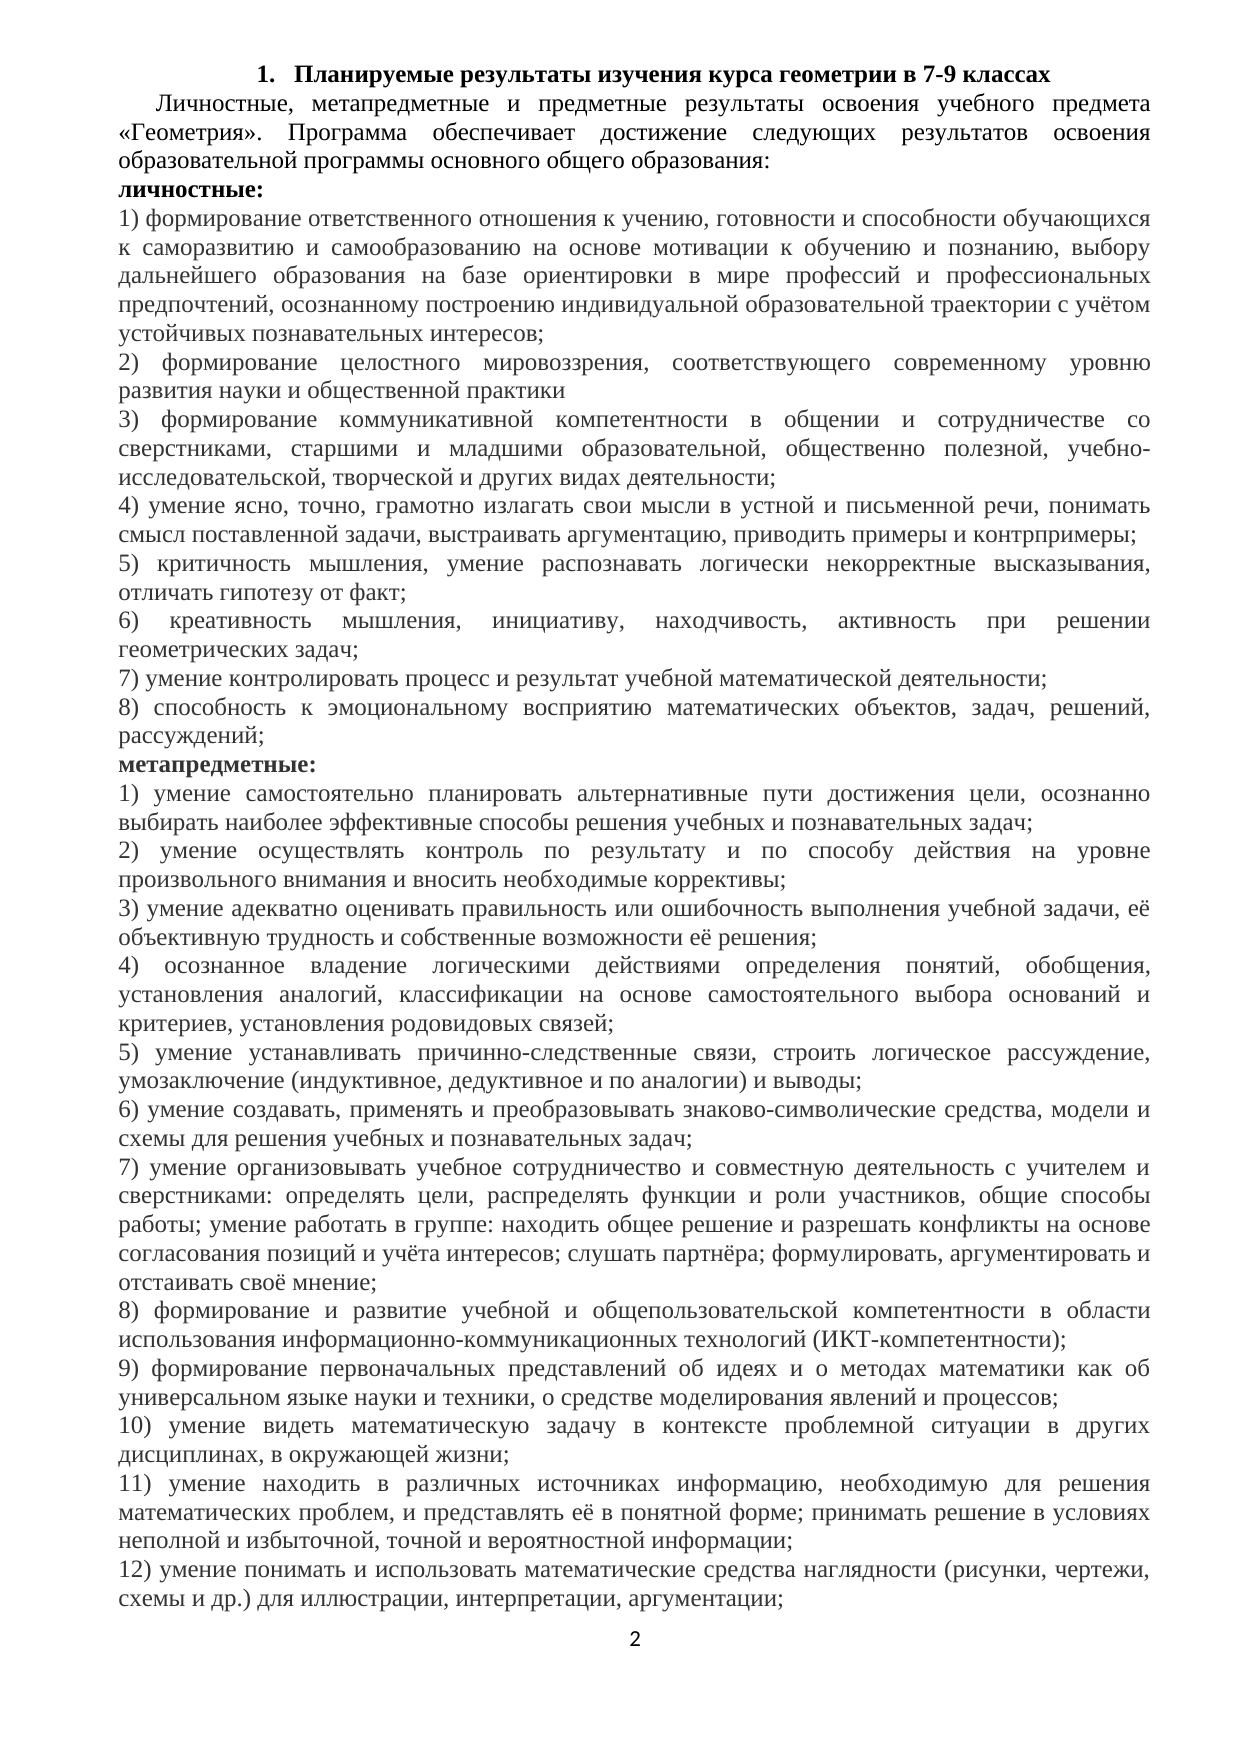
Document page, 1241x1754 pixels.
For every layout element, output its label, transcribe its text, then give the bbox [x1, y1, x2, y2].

text 4) осознанное владение логическими действиями определения понятий, обобщения, установления аналогий, классификации на основе самостоятельного выбора оснований и критериев, установления родовидовых связей; [118, 950, 1152, 1037]
text 3) формирование коммуникативной компетентности в общении и сотрудничестве со сверстниками, старшими и младшими образовательной, общественно полезной, учебно-исследовательской, творческой и других видах деятельности; [118, 404, 1152, 490]
text 1) формирование ответственного отношения к учению, готовности и способности обучающихся к саморазвитию и самообразованию на основе мотивации к обучению и познанию, выбору дальнейшего образования на базе ориентировки в мире профессий и профессиональных предпочтений, осознанному построению индивидуальной образовательной траектории с учётом устойчивых познавательных интересов; [118, 203, 1152, 347]
text 8) формирование и развитие учебной и общепользовательской компетентности в области использования информационно-коммуникационных технологий (ИКТ-компетентности); [118, 1295, 1152, 1353]
text 5) умение устанавливать причинно-следственные связи, строить логическое рассуждение, умозаключение (индуктивное, дедуктивное и по аналогии) и выводы; [118, 1037, 1152, 1094]
list Планируемые результаты изучения курса геометрии в 7-9 классах [156, 59, 1152, 88]
text 6) умение создавать, применять и преобразовывать знаково-символические средства, модели и схемы для решения учебных и познавательных задач; [118, 1094, 1152, 1152]
text 4) умение ясно, точно, грамотно излагать свои мысли в устной и письменной речи, понимать смысл поставленной задачи, выстраивать аргументацию, приводить примеры и контрпримеры; [118, 490, 1152, 548]
text 6) креативность мышления, инициативу, находчивость, активность при решении геометрических задач; [118, 605, 1152, 663]
text 2) формирование целостного мировоззрения, соответствующего современному уровню развития науки и общественной практики [118, 347, 1152, 404]
text 2) умение осуществлять контроль по результату и по способу действия на уровне произвольного внимания и вносить необходимые коррективы; [118, 835, 1152, 893]
text 8) способность к эмоциональному восприятию математических объектов, задач, решений, рассуждений; [118, 692, 1152, 749]
text 12) умение понимать и использовать математические средства наглядности (рисунки, чертежи, схемы и др.) для иллюстрации, интерпретации, аргументации; [118, 1554, 1152, 1612]
text Личностные, метапредметные и предметные результаты освоения учебного предмета «Геометрия». Программа обеспечивает достижение следующих результатов освоения образовательной программы основного общего образования: [118, 88, 1152, 174]
text 10) умение видеть математическую задачу в контексте проблемной ситуации в других дисциплинах, в окружающей жизни; [118, 1410, 1152, 1468]
text личностные: [118, 174, 1152, 203]
text 11) умение находить в различных источниках информацию, необходимую для решения математических проблем, и представлять её в понятной форме; принимать решение в условиях неполной и избыточной, точной и вероятностной информации; [118, 1468, 1152, 1554]
text 7) умение организовывать учебное сотрудничество и совместную деятельность с учителем и сверстниками: определять цели, распределять функции и роли участников, общие способы работы; умение работать в группе: находить общее решение и разрешать конфликты на основе согласования позиций и учёта интересов; слушать партнёра; формулировать, аргументировать и отстаивать своё мнение; [118, 1152, 1152, 1295]
text 3) умение адекватно оценивать правильность или ошибочность выполнения учебной задачи, её объективную трудность и собственные возможности её решения; [118, 893, 1152, 950]
text метапредметные: [118, 749, 1152, 778]
text 9) формирование первоначальных представлений об идеях и о методах математики как об универсальном языке науки и техники, о средстве моделирования явлений и процессов; [118, 1353, 1152, 1410]
text 7) умение контролировать процесс и результат учебной математической деятельности; [118, 663, 1152, 692]
text 1) умение самостоятельно планировать альтернативные пути достижения цели, осознанно выбирать наиболее эффективные способы решения учебных и познавательных задач; [118, 778, 1152, 835]
text 5) критичность мышления, умение распознавать логически некорректные высказывания, отличать гипотезу от факт; [118, 548, 1152, 605]
